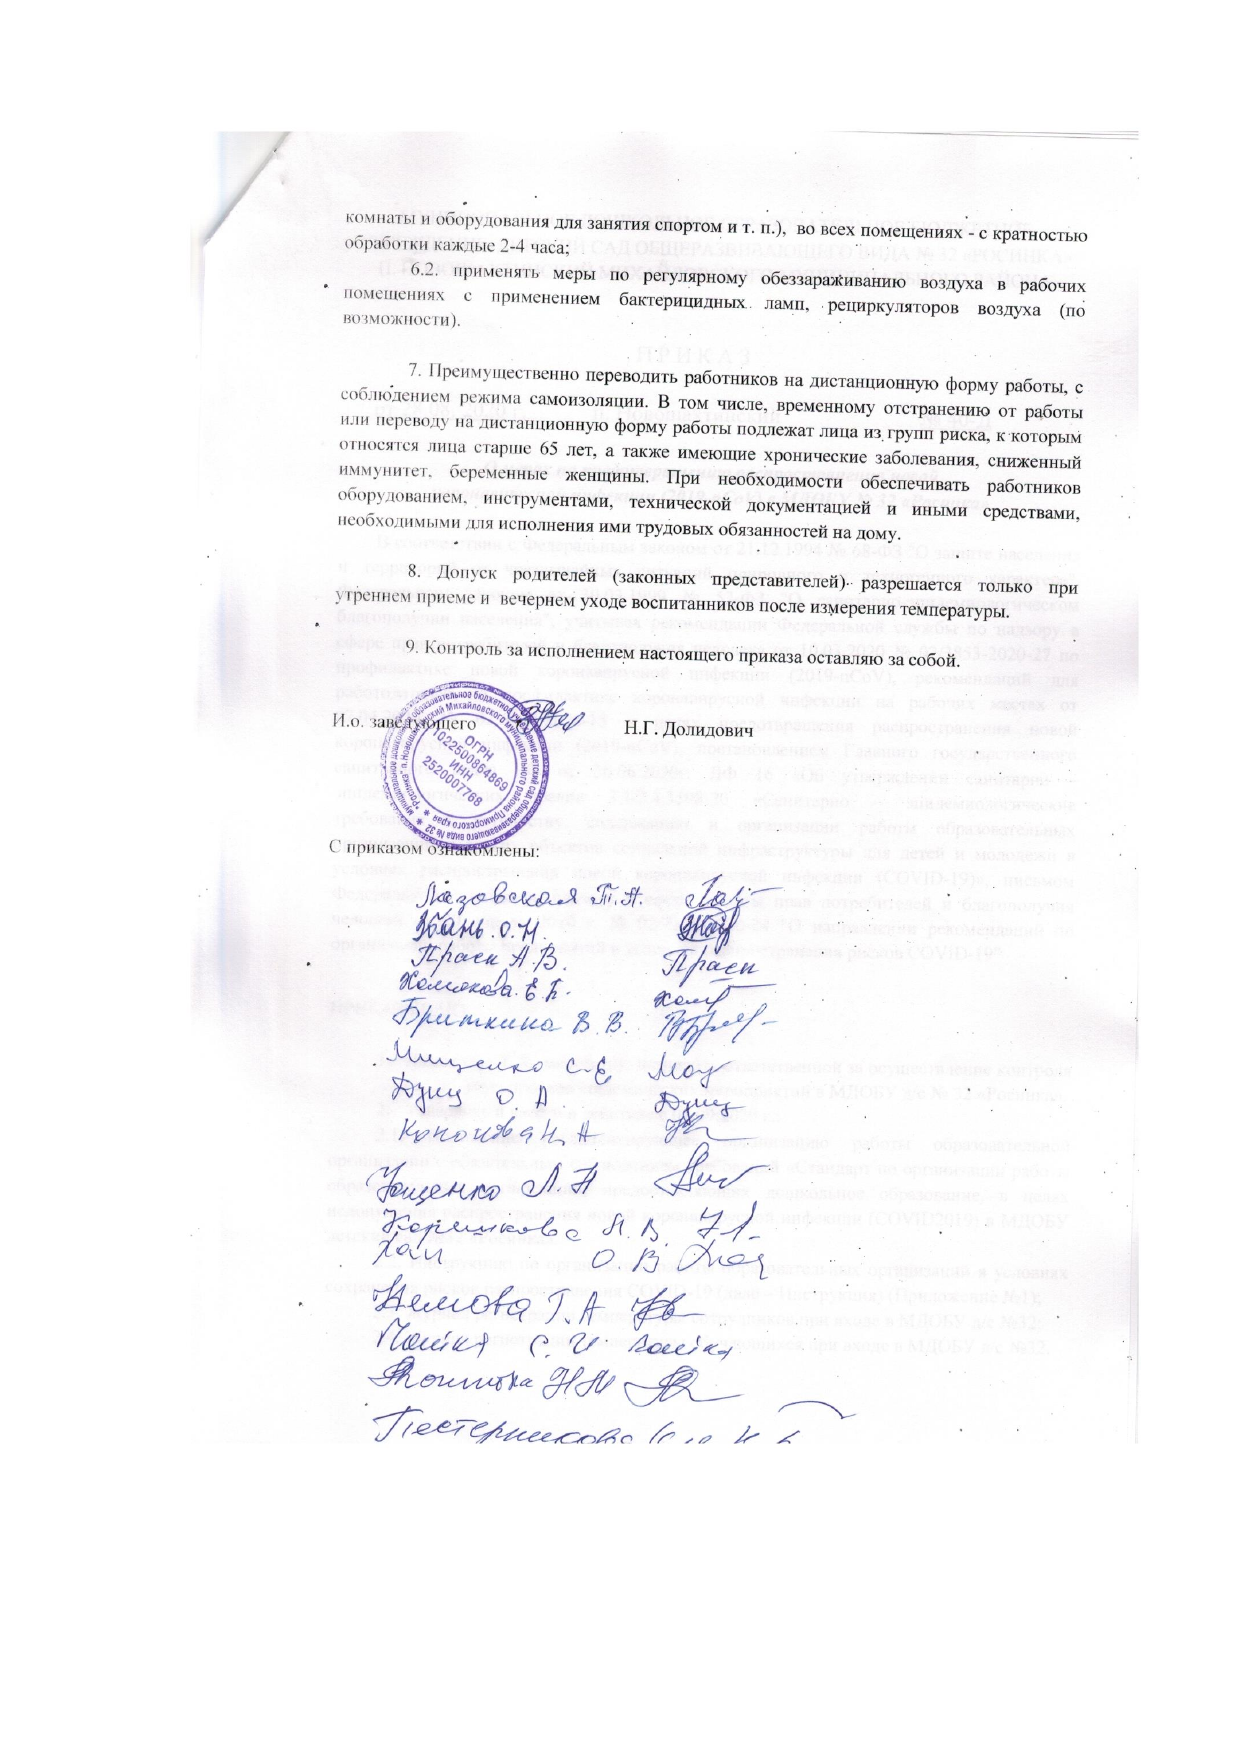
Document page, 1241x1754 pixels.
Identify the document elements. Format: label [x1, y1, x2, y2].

picture [177, 118, 1152, 1458]
